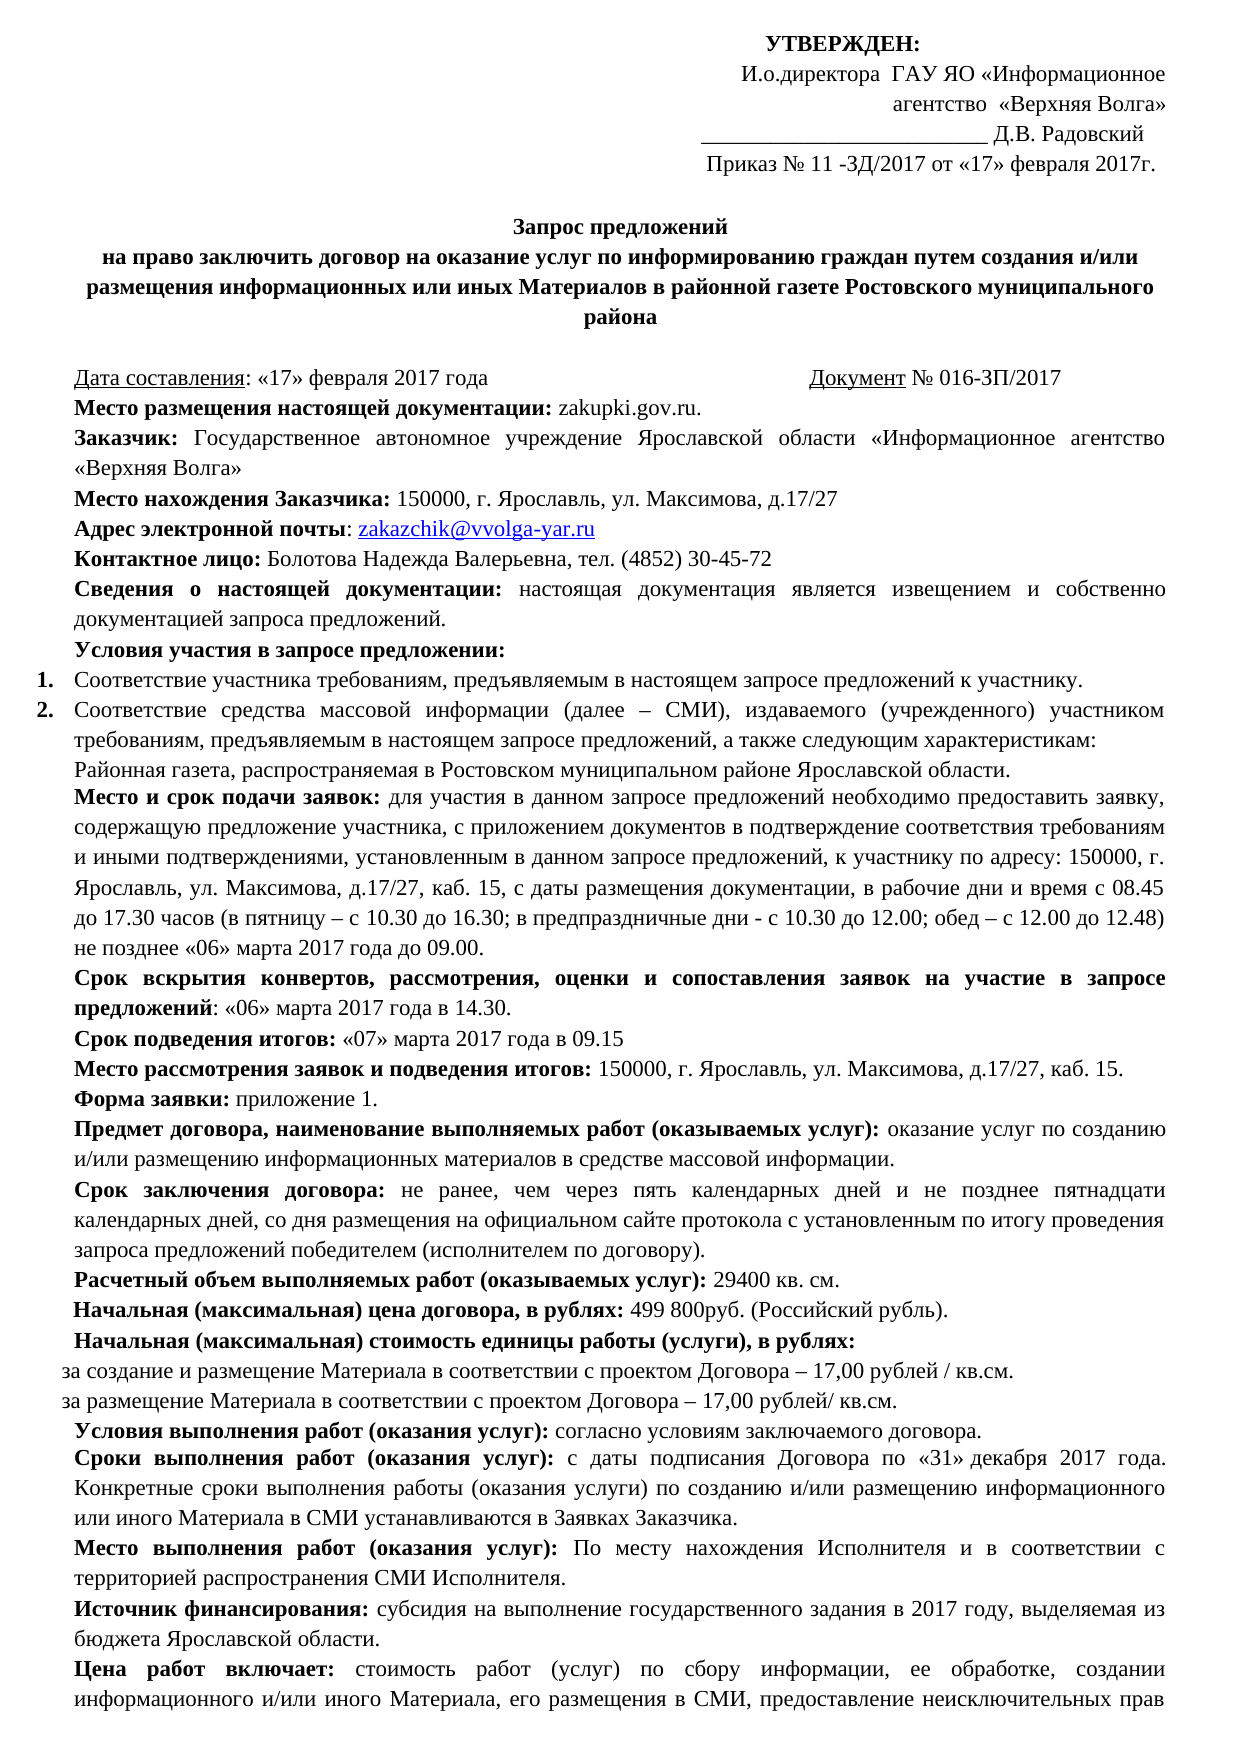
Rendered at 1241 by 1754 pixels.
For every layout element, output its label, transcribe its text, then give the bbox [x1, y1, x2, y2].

text УТВЕРЖДЕН: [74, 29, 1167, 56]
text Срок вскрытия конвертов, рассмотрения, оценки и сопоставления заявок на участие в запросе предложений: «06» марта 2017 года в 14.30. [74, 964, 1167, 1021]
text Место нахождения Заказчика: 150000, г. Ярославль, ул. Максимова, д.17/27 [74, 485, 1167, 511]
list Соответствие средства массовой информации (далее – СМИ), издаваемого (учрежденного) участником требованиям, предъявляемым в настоящем запросе предложений, а также следующим характеристикам: [36, 696, 1167, 753]
text Срок заключения договора: не ранее, чем через пять календарных дней и не позднее пятнадцати календарных дней, со дня размещения на официальном сайте протокола с установленным по итогу проведения запроса предложений победителем (исполнителем по договору). [74, 1176, 1167, 1262]
text Контактное лицо: Болотова Надежда Валерьевна, тел. (4852) 30-45-72 [74, 545, 1167, 571]
text Начальная (максимальная) стоимость единицы работы (услуги), в рублях: [74, 1327, 1167, 1353]
text Форма заявки: приложение 1. [74, 1085, 1167, 1111]
text агентство «Верхняя Волга» [74, 90, 1167, 116]
text Районная газета, распространяемая в Ростовском муниципальном районе Ярославской области. [74, 757, 1167, 783]
text за создание и размещение Материала в соответствии с проектом Договора – 17,00 рублей / кв.см. [61, 1357, 1167, 1383]
text Приказ № 11 -ЗД/2017 от «17» февраля 2017г. [74, 150, 1167, 177]
text Условия выполнения работ (оказания услуг): согласно условиям заключаемого договора. [74, 1417, 1167, 1444]
text Место рассмотрения заявок и подведения итогов: 150000, г. Ярославль, ул. Максимова, д.17/27, каб. 15. [74, 1055, 1167, 1081]
text Сроки выполнения работ (оказания услуг): с даты подписания Договора по «31» декабря 2017 года. Конкретные сроки выполнения работы (оказания услуги) по созданию и/или размещению информационного или иного Материала в СМИ устанавливаются в Заявках Заказчика. [74, 1444, 1167, 1530]
text Расчетный объем выполняемых работ (оказываемых услуг): 29400 кв. см. [74, 1266, 1167, 1293]
text Заказчик: Государственное автономное учреждение Ярославской области «Информационное агентство «Верхняя Волга» [74, 424, 1167, 481]
text И.о.директора ГАУ ЯО «Информационное [74, 60, 1167, 86]
text Место размещения настоящей документации: zakupki.gov.ru. [74, 394, 1167, 420]
text Место и срок подачи заявок: для участия в данном запросе предложений необходимо предоставить заявку, содержащую предложение участника, с приложением документов в подтверждение соответствия требованиям и иными подтверждениями, установленным в данном запросе предложений, к участнику по адресу: 150000, г. Ярославль, ул. Максимова, д.17/27, каб. 15, с даты размещения документации, в рабочие дни и время с 08.45 до 17.30 часов (в пятницу – с 10.30 до 16.30; в предпраздничные дни - с 10.30 до 12.00; обед – с 12.00 до 12.48) не позднее «06» марта 2017 года до 09.00. [74, 783, 1167, 960]
text Источник финансирования: субсидия на выполнение государственного задания в 2017 году, выделяемая из бюджета Ярославской области. [74, 1595, 1167, 1651]
text _________________________ Д.В. Радовский [74, 120, 1167, 147]
text Предмет договора, наименование выполняемых работ (оказываемых услуг): оказание услуг по созданию и/или размещению информационных материалов в средстве массовой информации. [74, 1115, 1167, 1172]
text Дата составления: «17» февраля 2017 года Документ № 016-ЗП/2017 [74, 364, 1167, 390]
text Адрес электронной почты: zakazchik@vvolga-yar.ru [74, 515, 1167, 541]
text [74, 1655, 1167, 1712]
list Соответствие участника требованиям, предъявляемым в настоящем запросе предложений к участнику. [36, 666, 1167, 692]
text Начальная (максимальная) цена договора, в рублях: 499 800руб. (Российский рубль). [61, 1296, 1167, 1323]
text за размещение Материала в соответствии с проектом Договора – 17,00 рублей/ кв.см. [61, 1387, 1167, 1413]
text Запрос предложений [74, 213, 1167, 239]
text Сведения о настоящей документации: настоящая документация является извещением и собственно документацией запроса предложений. [74, 575, 1167, 632]
text Срок подведения итогов: «07» марта 2017 года в 09.15 [74, 1024, 1167, 1051]
text на право заключить договор на оказание услуг по информированию граждан путем создания и/или размещения информационных или иных Материалов в районной газете Ростовского муниципального района [74, 243, 1167, 330]
text Условия участия в запросе предложении: [74, 636, 1167, 662]
text Место выполнения работ (оказания услуг): По месту нахождения Исполнителя и в соответствии с территорией распространения СМИ Исполнителя. [74, 1534, 1167, 1591]
